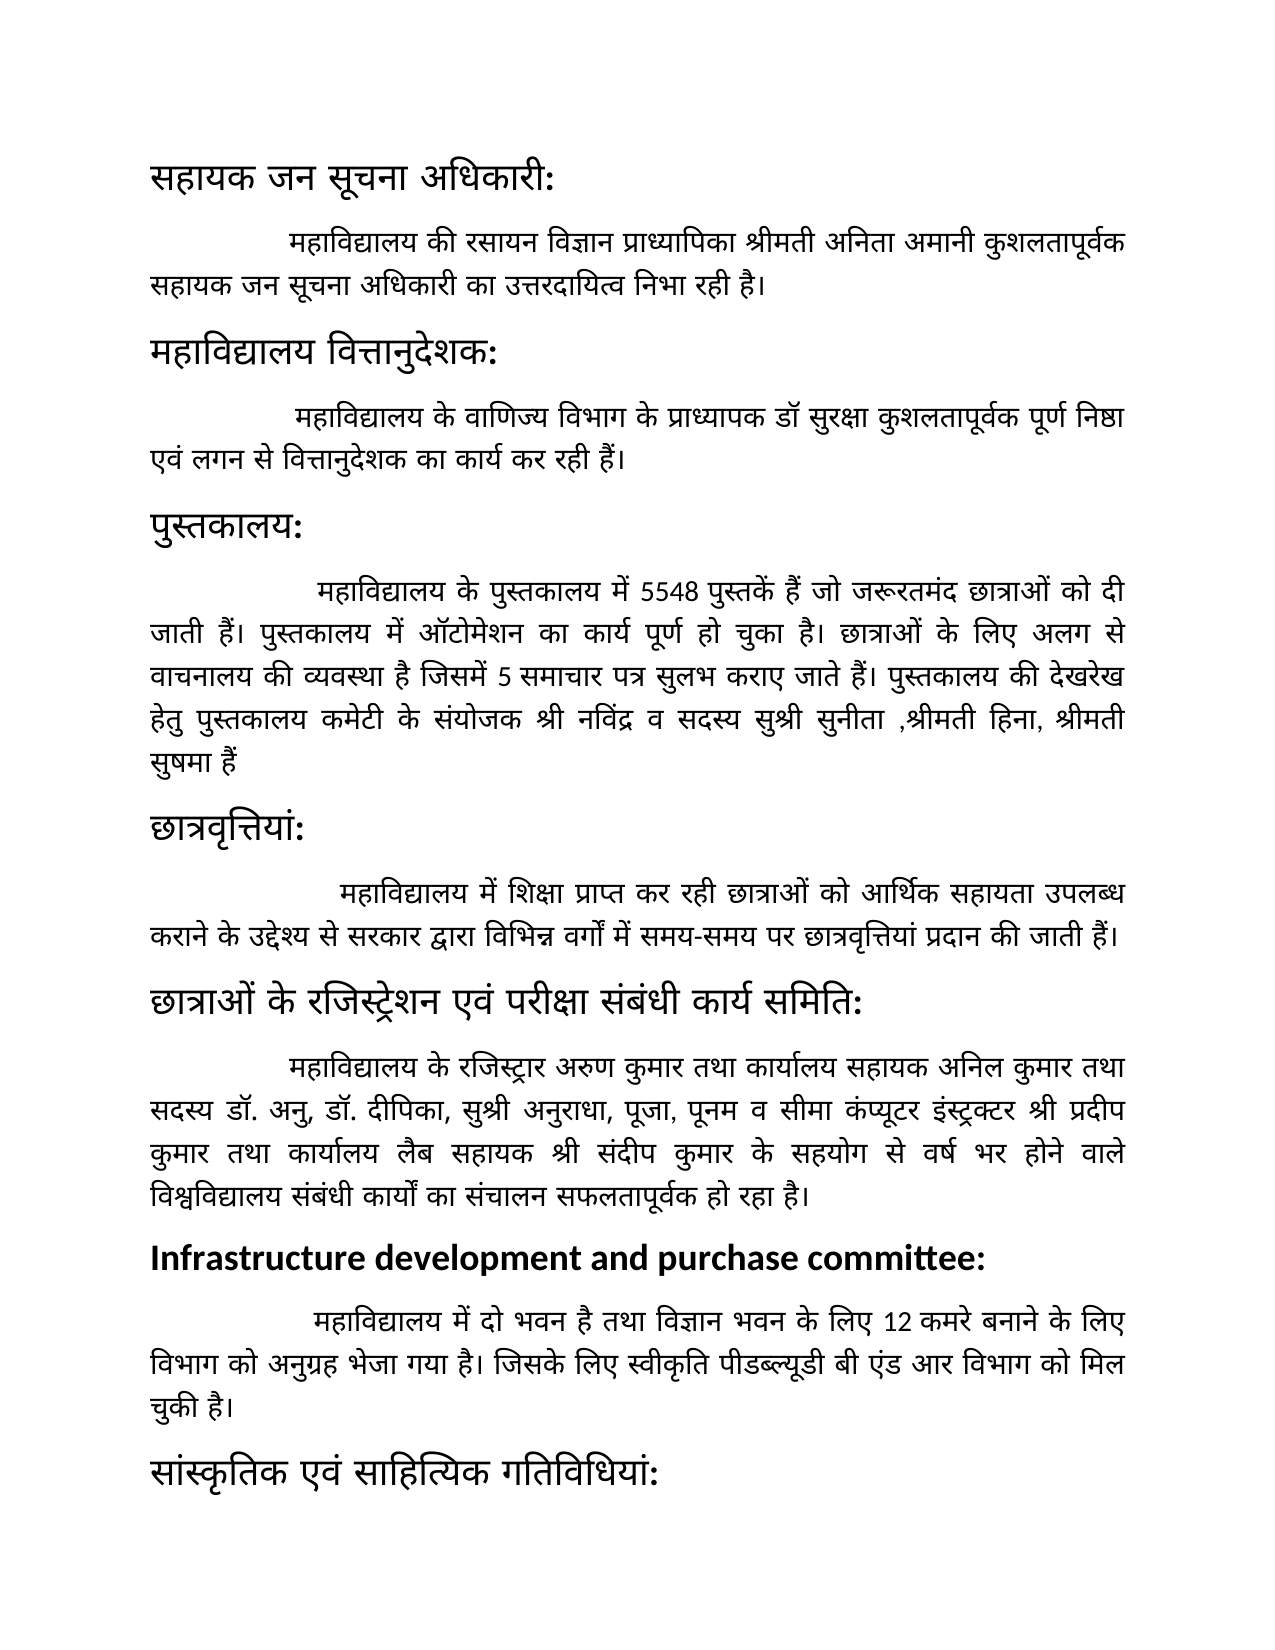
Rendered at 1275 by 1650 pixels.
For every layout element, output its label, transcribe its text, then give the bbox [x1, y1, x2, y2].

text महाविद्यालय में दो भवन है तथा विज्ञान भवन के लिए 12 कमरे बनाने के लिए विभाग को अनुग्रह भेजा गया है। जिसके लिए स्वीकृति पीडब्ल्यूडी बी एंड आर विभाग को मिल चुकी है। [150, 1301, 1125, 1426]
text छात्राओं के रजिस्ट्रेशन एवं परीक्षा संबंधी कार्य समिति: [150, 975, 1125, 1026]
text महाविद्यालय के वाणिज्य विभाग के प्राध्यापक डॉ सुरक्षा कुशलतापूर्वक पूर्ण निष्ठा एवं लगन से वित्तानुदेशक का कार्य कर रही हैं। [150, 396, 1125, 478]
text महाविद्यालय वित्तानुदेशक: [150, 324, 1125, 375]
text सांस्कृतिक एवं साहित्यिक गतिविधियां: [150, 1446, 1125, 1497]
text महाविद्यालय की रसायन विज्ञान प्राध्यापिका श्रीमती अनिता अमानी कुशलतापूर्वक सहायक जन सूचना अधिकारी का उत्तरदायित्व निभा रही है। [150, 222, 1125, 304]
text Infrastructure development and purchase committee: [150, 1234, 1125, 1280]
text महाविद्यालय के रजिस्ट्रार अरुण कुमार तथा कार्यालय सहायक अनिल कुमार तथा सदस्य डॉ. अनु, डॉ. दीपिका, सुश्री अनुराधा, पूजा, पूनम व सीमा कंप्यूटर इंस्ट्रक्टर श्री प्रदीप कुमार तथा कार्यालय लैब सहायक श्री संदीप कुमार के सहयोग से वर्ष भर होने वाले विश्वविद्यालय संबंधी कार्यों का संचालन सफलतापूर्वक हो रहा है। [150, 1046, 1125, 1214]
text महाविद्यालय के पुस्तकालय में 5548 पुस्तकें हैं जो जरूरतमंद छात्राओं को दी जाती हैं। पुस्तकालय में ऑटोमेशन का कार्य पूर्ण हो चुका है। छात्राओं के लिए अलग से वाचनालय की व्यवस्था है जिसमें 5 समाचार पत्र सुलभ कराए जाते हैं। पुस्तकालय की देखरेख हेतु पुस्तकालय कमेटी के संयोजक श्री नविंद्र व सदस्य सुश्री सुनीता ,श्रीमती हिना, श्रीमती सुषमा हैं [150, 570, 1125, 781]
text सहायक जन सूचना अधिकारी: [150, 150, 1125, 201]
text पुस्तकालय: [150, 498, 1125, 549]
text महाविद्यालय में शिक्षा प्राप्त कर रही छात्राओं को आर्थिक सहायता उपलब्ध कराने के उद्देश्य से सरकार द्वारा विभिन्न वर्गों में समय-समय पर छात्रवृत्तियां प्रदान की जाती हैं। [150, 872, 1125, 955]
text छात्रवृत्तियां: [150, 801, 1125, 852]
